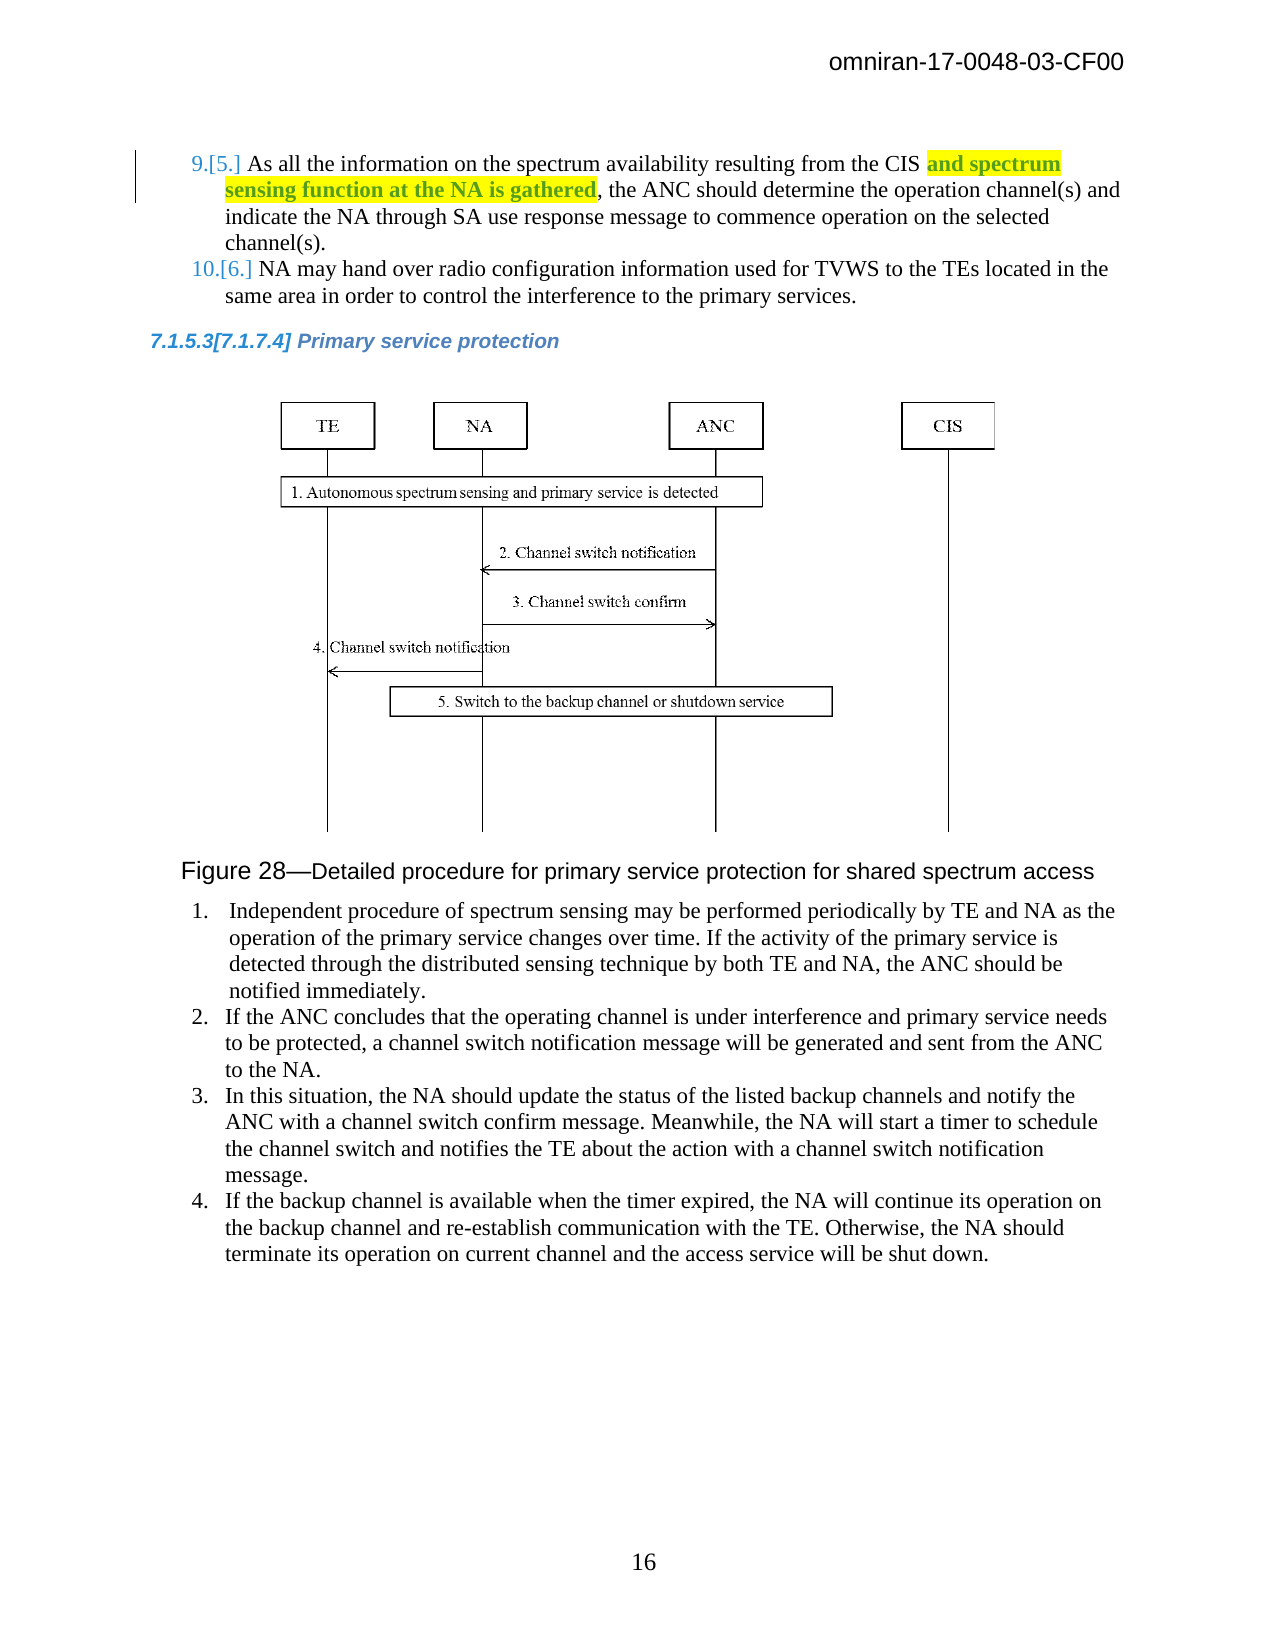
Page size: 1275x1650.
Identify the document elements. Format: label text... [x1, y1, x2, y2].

list NA may hand over radio configuration information used for TVWS to the TEs located in the same area in order to control the interference to the primary services. [191, 255, 1125, 308]
list Independent procedure of spectrum sensing may be performed periodically by TE and NA as the operation of the primary service changes over time. If the activity of the primary service is detected through the distributed sensing technique by both TE and NA, the ANC should be notified immediately. [191, 898, 1125, 1003]
subtitle Primary service protection [150, 329, 1125, 353]
text Figure 28—Detailed procedure for primary service protection for shared spectrum access [150, 856, 1125, 885]
list If the backup channel is available when the timer expired, the NA will continue its operation on the backup channel and re-establish communication with the TE. Otherwise, the NA should terminate its operation on current channel and the access service will be shut down. [191, 1187, 1125, 1267]
list If the ANC concludes that the operating channel is under interference and primary service needs to be protected, a channel switch notification message will be generated and sent from the ANC to the NA. [191, 1003, 1125, 1082]
list As all the information on the spectrum availability resulting from the CIS and spectrum sensing function at the NA is gathered, the ANC should determine the operation channel(s) and indicate the NA through SA use response message to commence operation on the selected channel(s). [191, 150, 1125, 255]
list In this situation, the NA should update the status of the listed backup channels and notify the ANC with a channel switch confirm message. Meanwhile, the NA will start a timer to schedule the channel switch and notifies the TE about the action with a channel switch notification message. [191, 1082, 1125, 1187]
